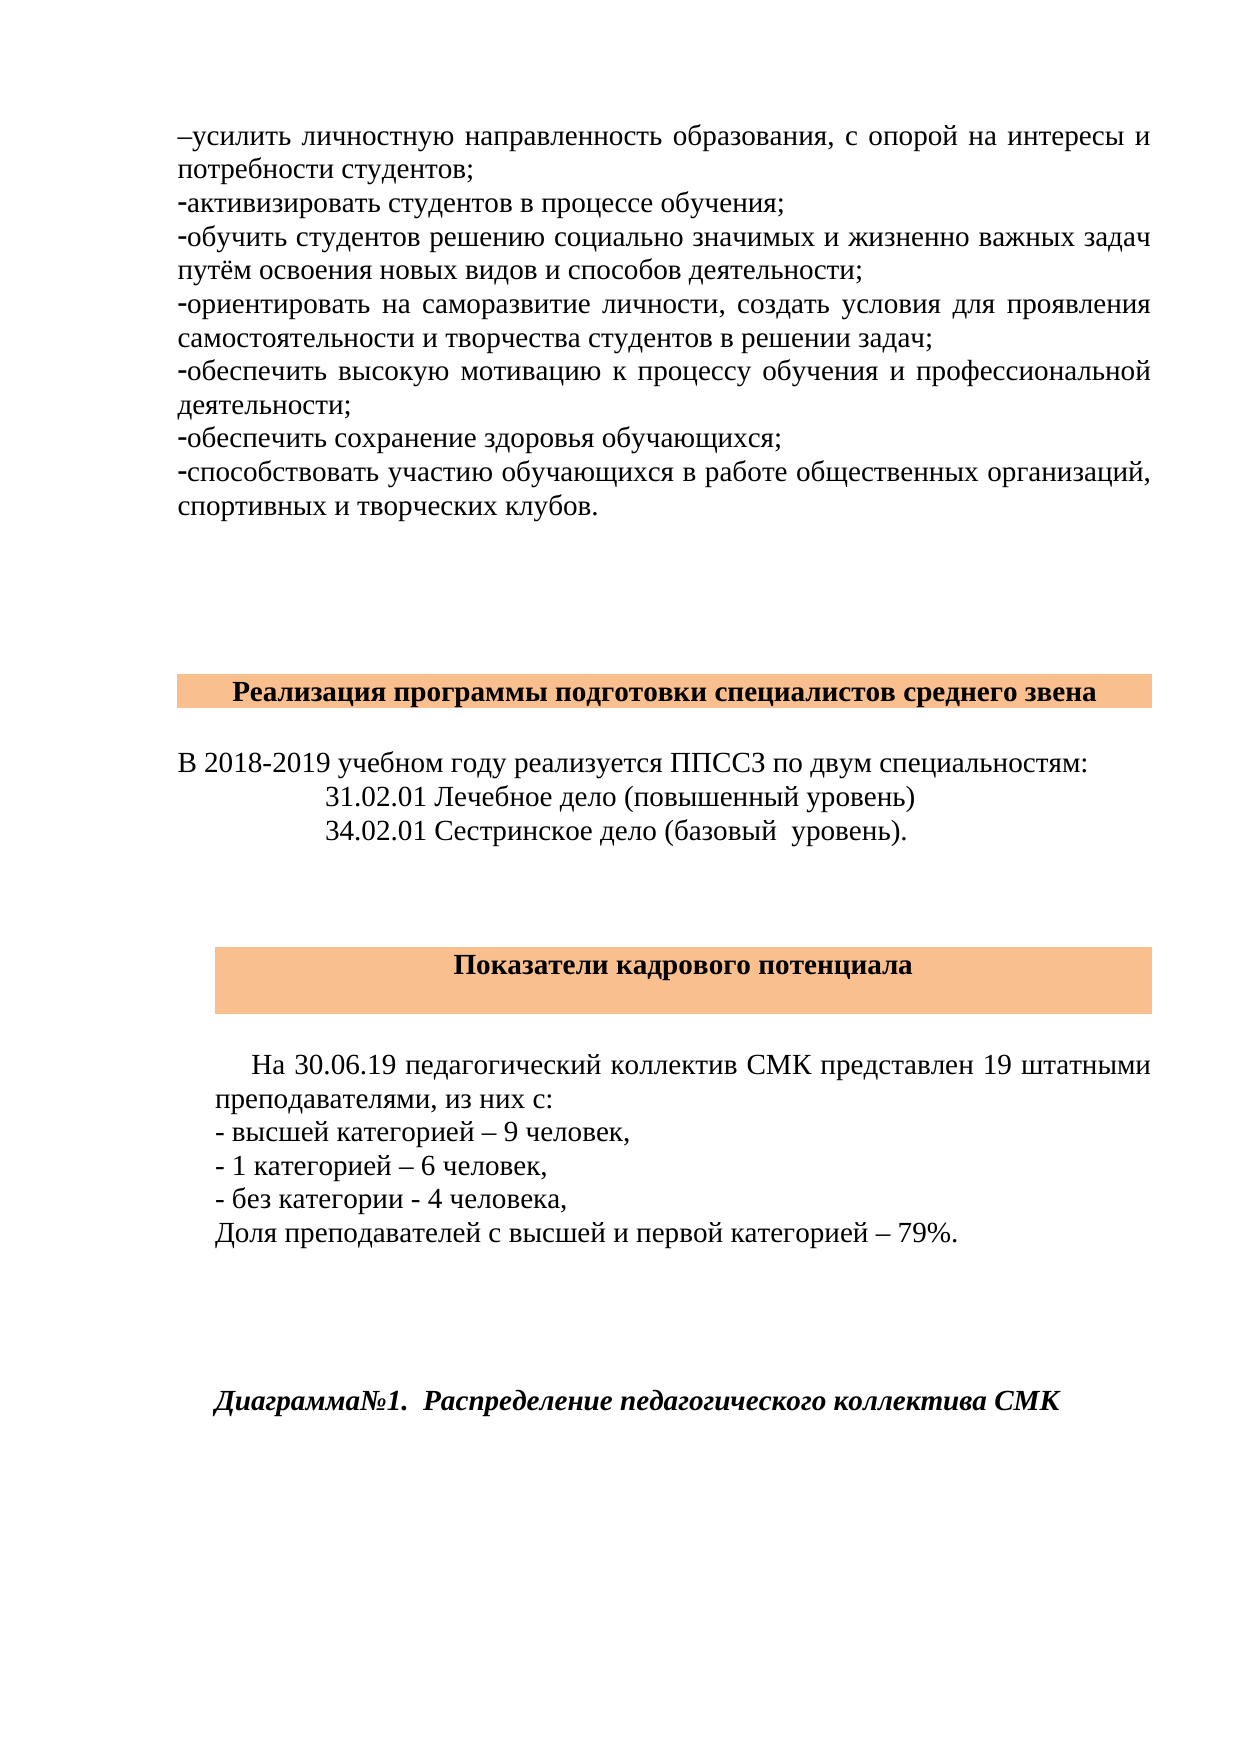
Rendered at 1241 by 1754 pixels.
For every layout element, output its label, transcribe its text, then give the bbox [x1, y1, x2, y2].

text Диаграмма№1. Распределение педагогического коллектива СМК [215, 1383, 1152, 1416]
text - без категории - 4 человека, [215, 1182, 1152, 1215]
text 34.02.01 Сестринское дело (базовый уровень). [177, 813, 1152, 846]
text 31.02.01 Лечебное дело (повышенный уровень) [177, 779, 1152, 813]
text - 1 категорией – 6 человек, [215, 1148, 1152, 1182]
text –усилить личностную направленность образования, с опорой на интересы и потребности студентов; [177, 118, 1152, 185]
text В 2018-2019 учебном году реализуется ППССЗ по двум специальностям: [177, 746, 1152, 779]
text активизировать студентов в процессе обучения; [177, 185, 1152, 219]
text ориентировать на саморазвитие личности, создать условия для проявления самостоятельности и творчества студентов в решении задач; [177, 286, 1152, 353]
text способствовать участию обучающихся в работе общественных организаций, спортивных и творческих клубов. [177, 454, 1152, 521]
text обеспечить сохранение здоровья обучающихся; [177, 420, 1152, 454]
text - высшей категорией – 9 человек, [215, 1114, 1152, 1148]
text Реализация программы подготовки специалистов среднего звена [177, 674, 1152, 708]
text На 30.06.19 педагогический коллектив СМК представлен 19 штатными преподавателями, из них с: [215, 1047, 1152, 1114]
text обеспечить высокую мотивацию к процессу обучения и профессиональной деятельности; [177, 353, 1152, 420]
text обучить студентов решению социально значимых и жизненно важных задач путём освоения новых видов и способов деятельности; [177, 219, 1152, 286]
text Доля преподавателей с высшей и первой категорией – 79%. [215, 1215, 1152, 1249]
text Показатели кадрового потенциала [215, 947, 1152, 980]
